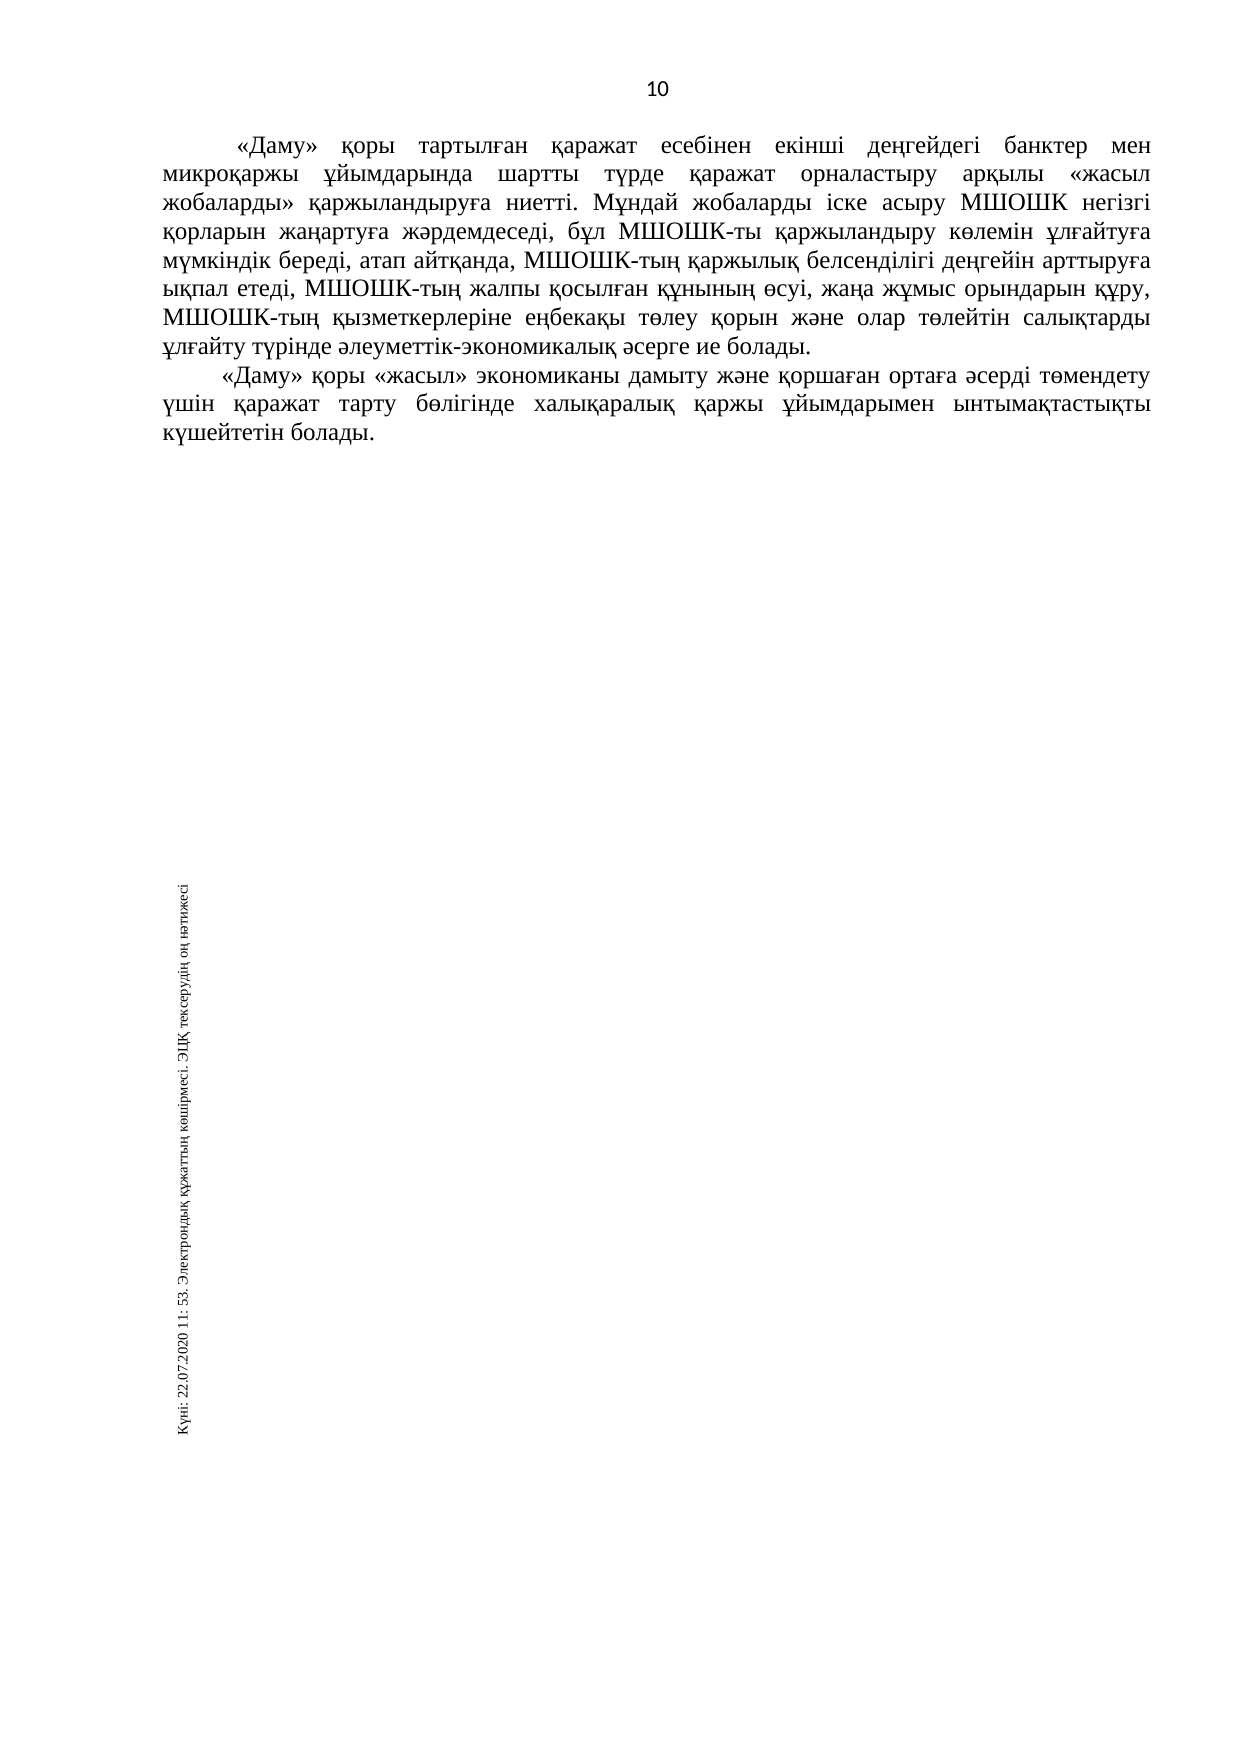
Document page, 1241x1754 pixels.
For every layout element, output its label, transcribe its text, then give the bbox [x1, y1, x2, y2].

text «Даму» қоры «жасыл» экономиканы дамыту және қоршаған ортаға әсерді төмендету үшін қаражат тарту бөлігінде халықаралық қаржы ұйымдарымен ынтымақтастықты күшейтетін болады. [162, 360, 1152, 446]
text «Даму» қоры тартылған қаражат есебінен екінші деңгейдегі банктер мен микроқаржы ұйымдарында шартты түрде қаражат орналастыру арқылы «жасыл жобаларды» қаржыландыруға ниетті. Мұндай жобаларды іске асыру МШОШК негізгі қорларын жаңартуға жәрдемдеседі, бұл МШОШК-ты қаржыландыру көлемін ұлғайтуға мүмкіндік береді, атап айтқанда, МШОШК-тың қаржылық белсенділігі деңгейін арттыруға ықпал етеді, МШОШК-тың жалпы қосылған құнының өсуі, жаңа жұмыс орындарын құру, МШОШК-тың қызметкерлеріне еңбекақы төлеу қорын және олар төлейтін салықтарды ұлғайту түрінде әлеуметтік-экономикалық әсерге ие болады. [162, 130, 1152, 360]
